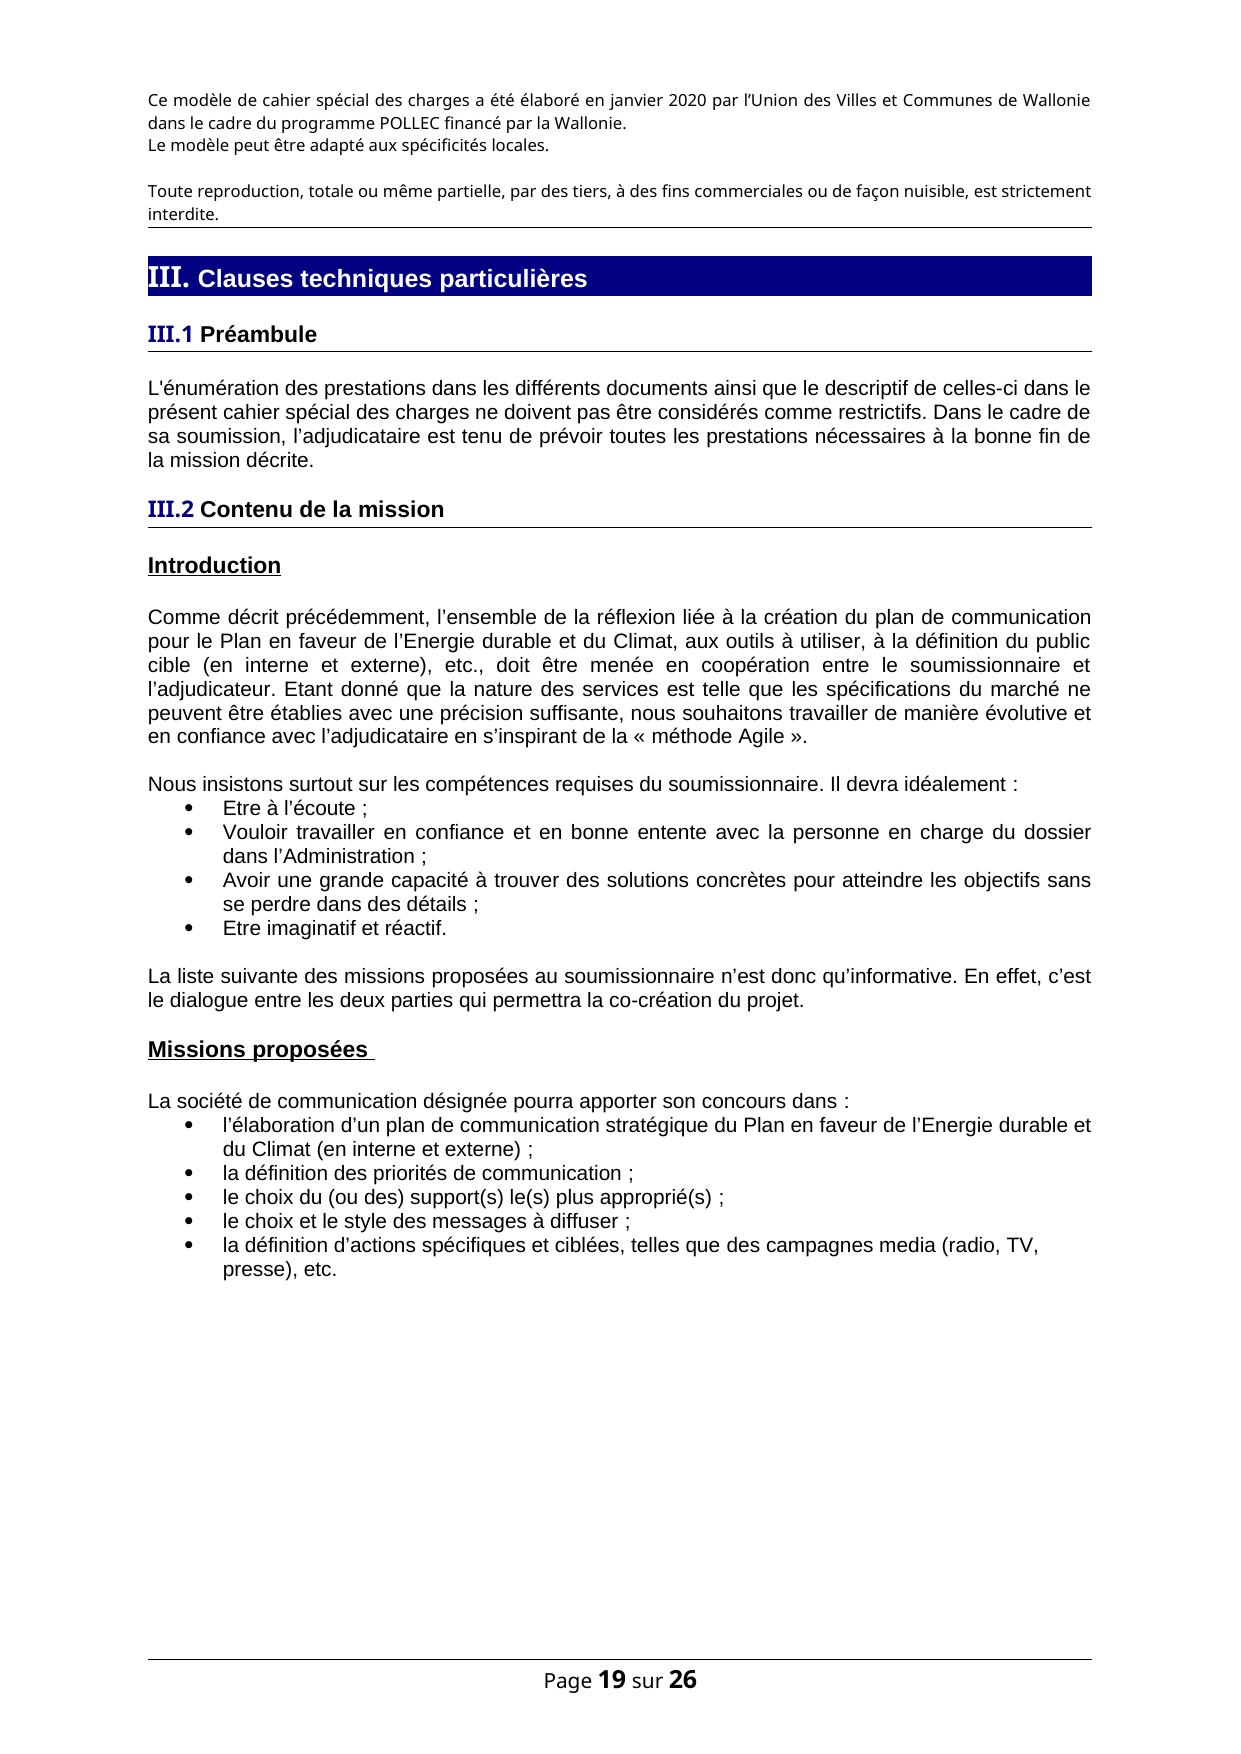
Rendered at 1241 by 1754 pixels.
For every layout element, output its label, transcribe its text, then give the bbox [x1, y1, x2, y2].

list Vouloir travailler en confiance et en bonne entente avec la personne en charge du dossier dans l’Administration ; [185, 820, 1092, 868]
list la définition d’actions spécifiques et ciblées, telles que des campagnes media (radio, TV, presse), etc. [185, 1233, 1092, 1281]
text Introduction [148, 552, 1092, 578]
list Etre imaginatif et réactif. [185, 916, 1092, 940]
subtitle Contenu de la mission [148, 493, 1092, 527]
text La société de communication désignée pourra apporter son concours dans : [148, 1089, 1092, 1113]
text La liste suivante des missions proposées au soumissionnaire n’est donc qu’informative. En effet, c’est le dialogue entre les deux parties qui permettra la co-création du projet. [148, 964, 1092, 1012]
text Comme décrit précédemment, l’ensemble de la réflexion liée à la création du plan de communication pour le Plan en faveur de l’Energie durable et du Climat, aux outils à utiliser, à la définition du public cible (en interne et externe), etc., doit être menée en coopération entre le soumissionnaire et l’adjudicateur. Etant donné que la nature des services est telle que les spécifications du marché ne peuvent être établies avec une précision suffisante, nous souhaitons travailler de manière évolutive et en confiance avec l’adjudicataire en s’inspirant de la « méthode Agile ». [148, 604, 1092, 748]
list l’élaboration d’un plan de communication stratégique du Plan en faveur de l’Energie durable et du Climat (en interne et externe) ; [185, 1113, 1092, 1161]
list Etre à l’écoute ; [185, 796, 1092, 820]
text Missions proposées [148, 1036, 1092, 1062]
list la définition des priorités de communication ; [185, 1161, 1092, 1185]
subtitle Préambule [148, 318, 1092, 351]
subtitle Clauses techniques particulières [148, 256, 1092, 296]
list le choix du (ou des) support(s) le(s) plus approprié(s) ; [185, 1185, 1092, 1209]
list Avoir une grande capacité à trouver des solutions concrètes pour atteindre les objectifs sans se perdre dans des détails ; [185, 868, 1092, 916]
list le choix et le style des messages à diffuser ; [185, 1209, 1092, 1233]
text L'énumération des prestations dans les différents documents ainsi que le descriptif de celles-ci dans le présent cahier spécial des charges ne doivent pas être considérés comme restrictifs. Dans le cadre de sa soumission, l’adjudicataire est tenu de prévoir toutes les prestations nécessaires à la bonne fin de la mission décrite. [148, 376, 1092, 472]
text Nous insistons surtout sur les compétences requises du soumissionnaire. Il devra idéalement : [148, 772, 1092, 796]
